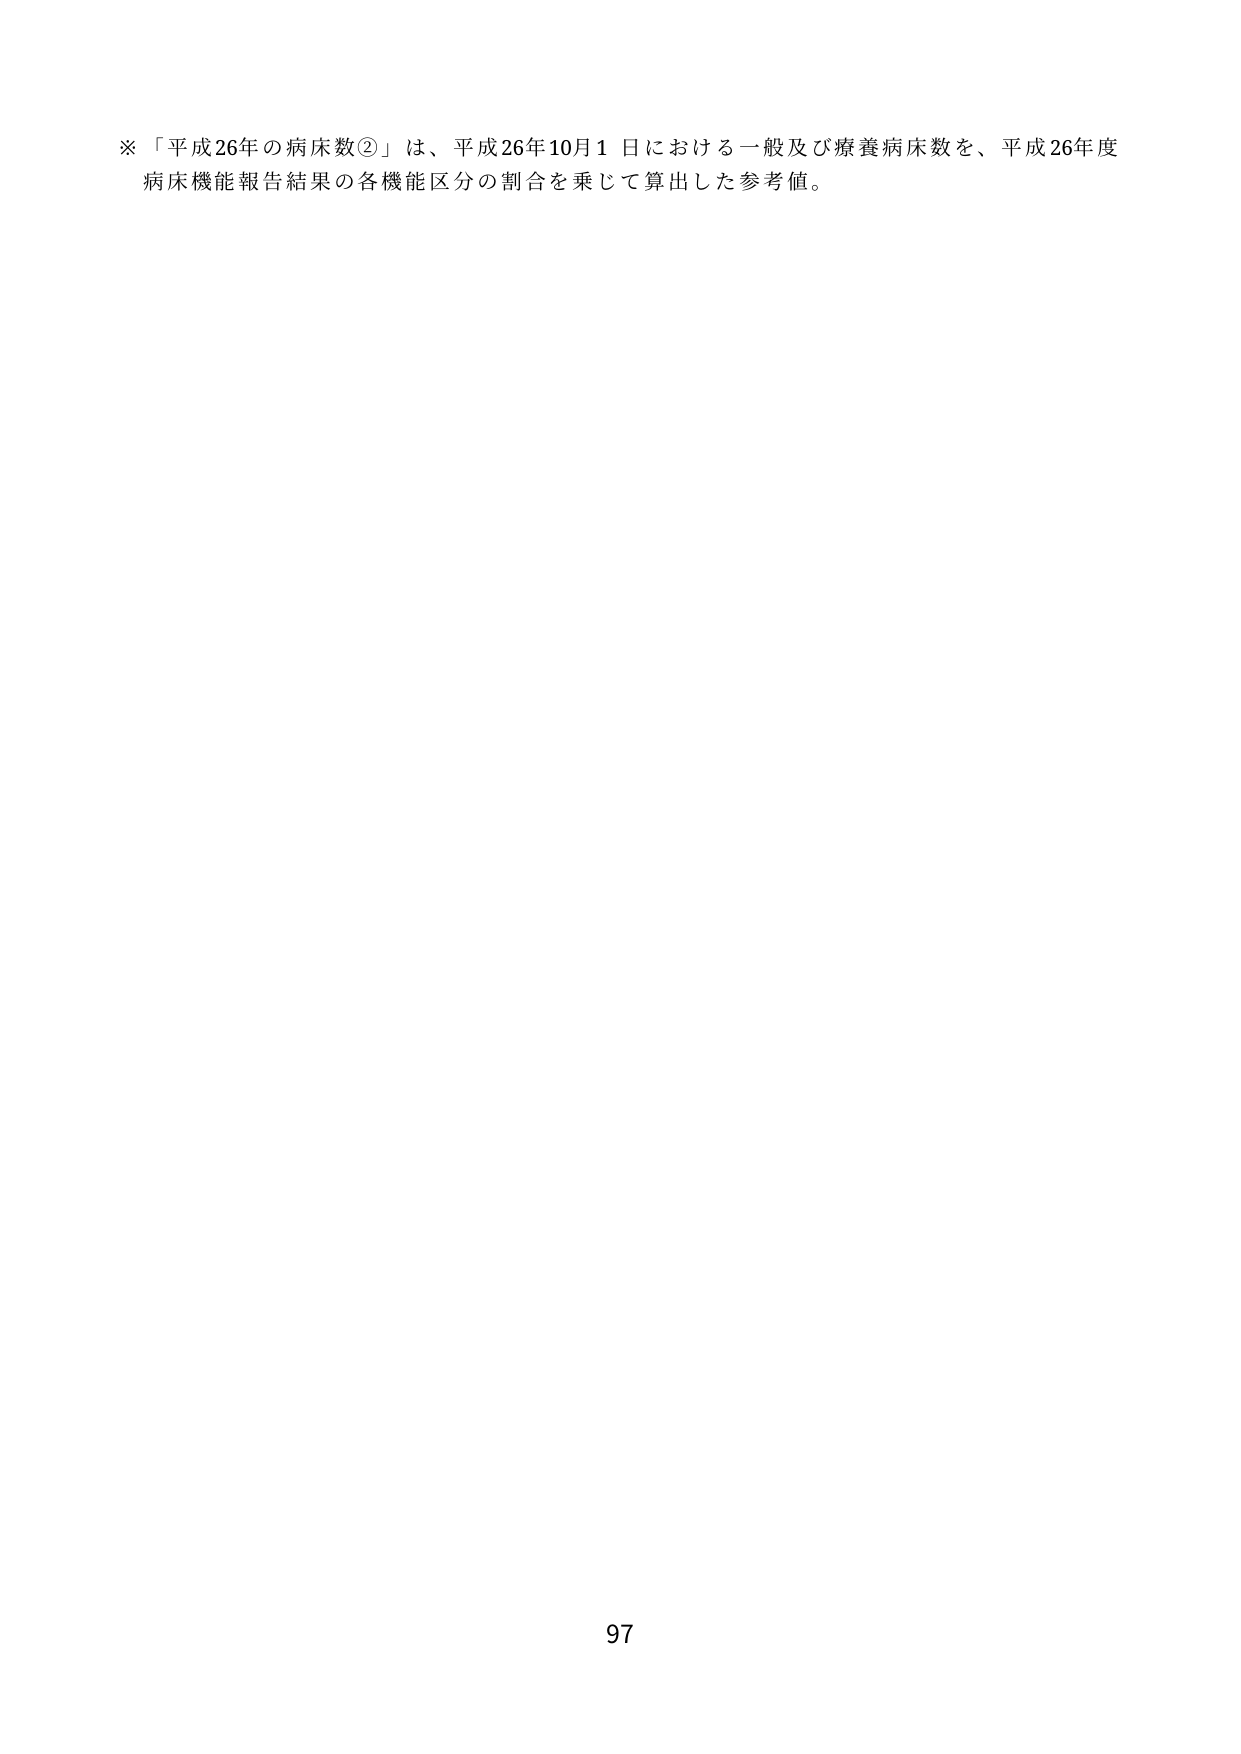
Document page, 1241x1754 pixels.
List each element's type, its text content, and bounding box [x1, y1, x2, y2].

text ※ 「平成26年の病床数②」は、平成26年10月1日における一般及び療養病床数を、平成26年度病床機能報告結果の各機能区分の割合を乗じて算出した参考値。 [119, 129, 1121, 198]
